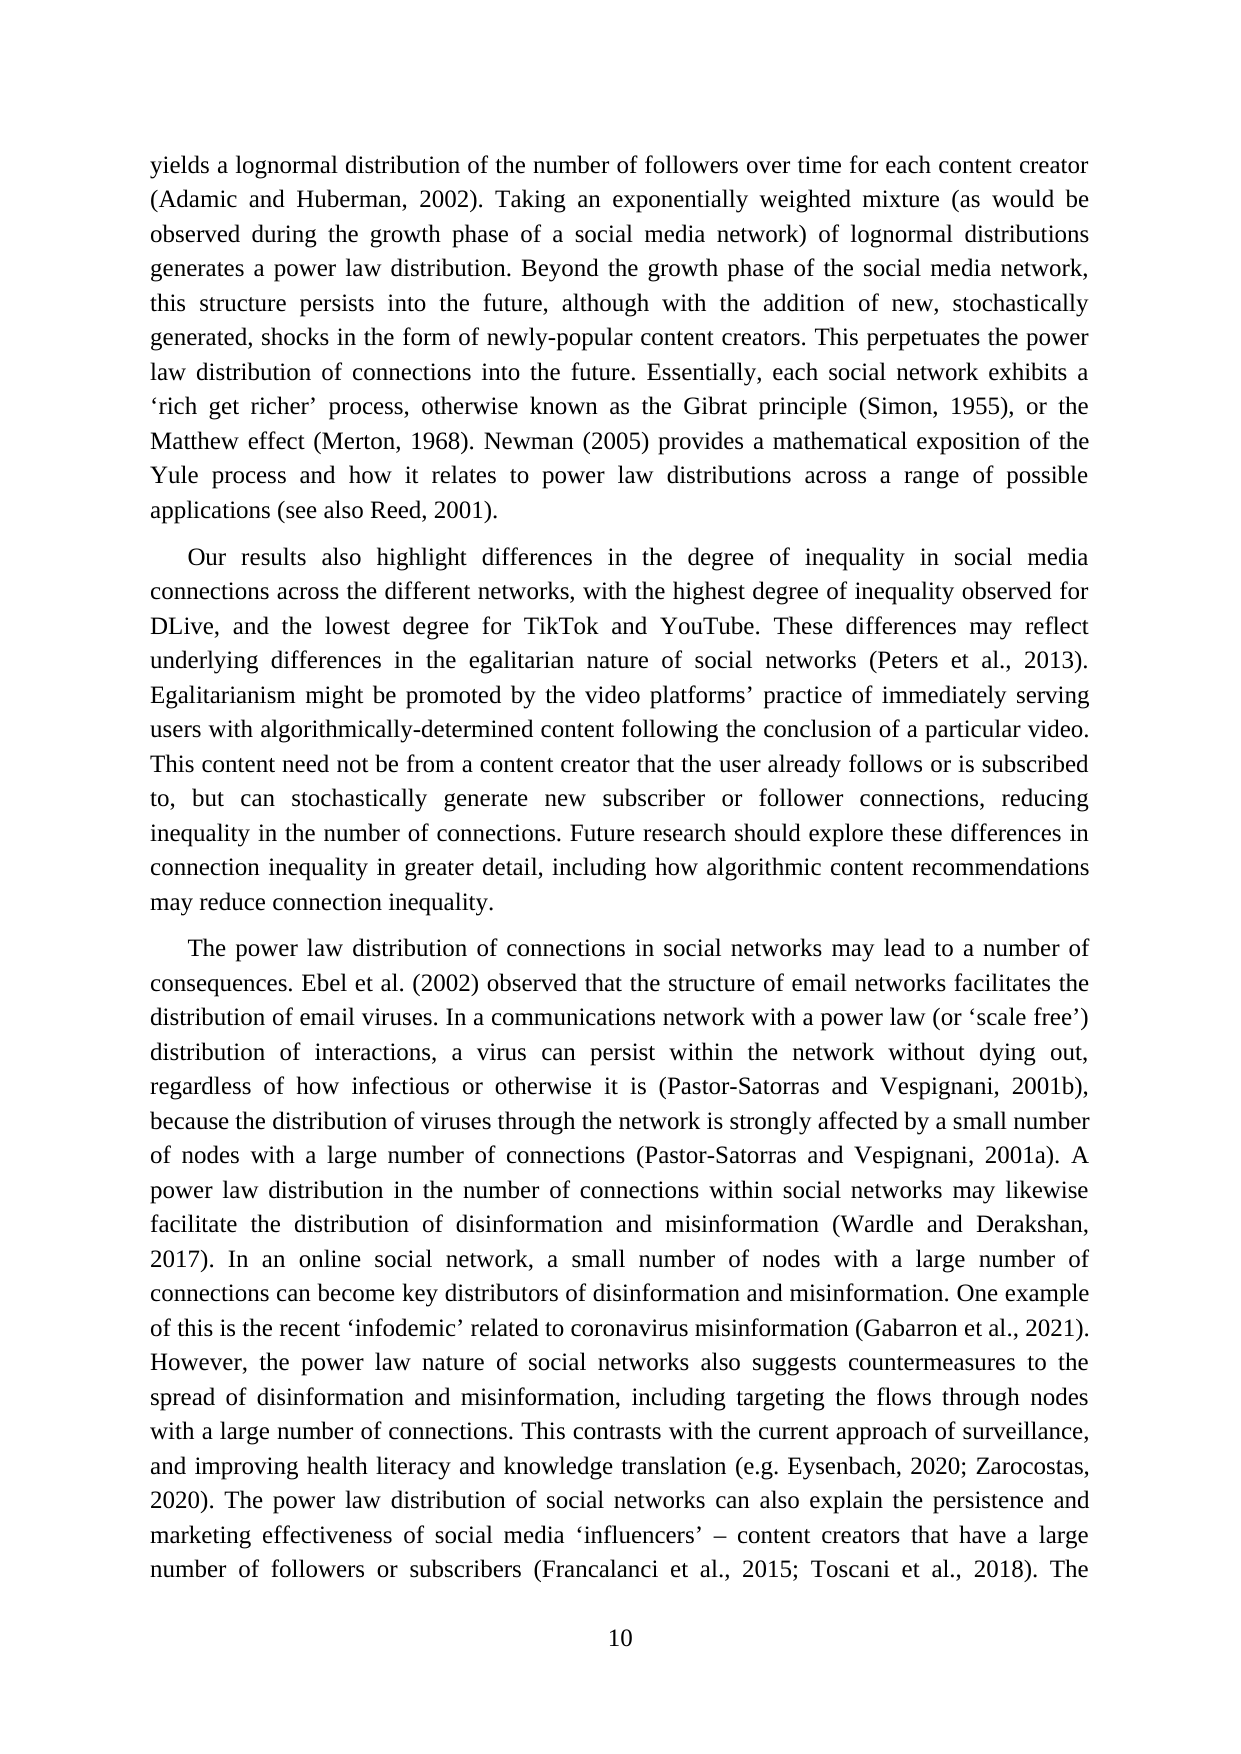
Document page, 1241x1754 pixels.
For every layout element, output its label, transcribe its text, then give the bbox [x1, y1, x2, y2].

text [150, 150, 1090, 523]
text Our results also highlight differences in the degree of inequality in social media connections across the different networks, with the highest degree of inequality observed for DLive, and the lowest degree for TikTok and YouTube. These differences may reflect underlying differences in the egalitarian nature of social networks (Peters et al., 2013). Egalitarianism might be promoted by the video platforms’ practice of immediately serving users with algorithmically-determined content following the conclusion of a particular video. This content need not be from a content creator that the user already follows or is subscribed to, but can stochastically generate new subscriber or follower connections, reducing inequality in the number of connections. Future research should explore these differences in connection inequality in greater detail, including how algorithmic content recommendations may reduce connection inequality. [150, 542, 1090, 915]
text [150, 933, 1090, 1583]
